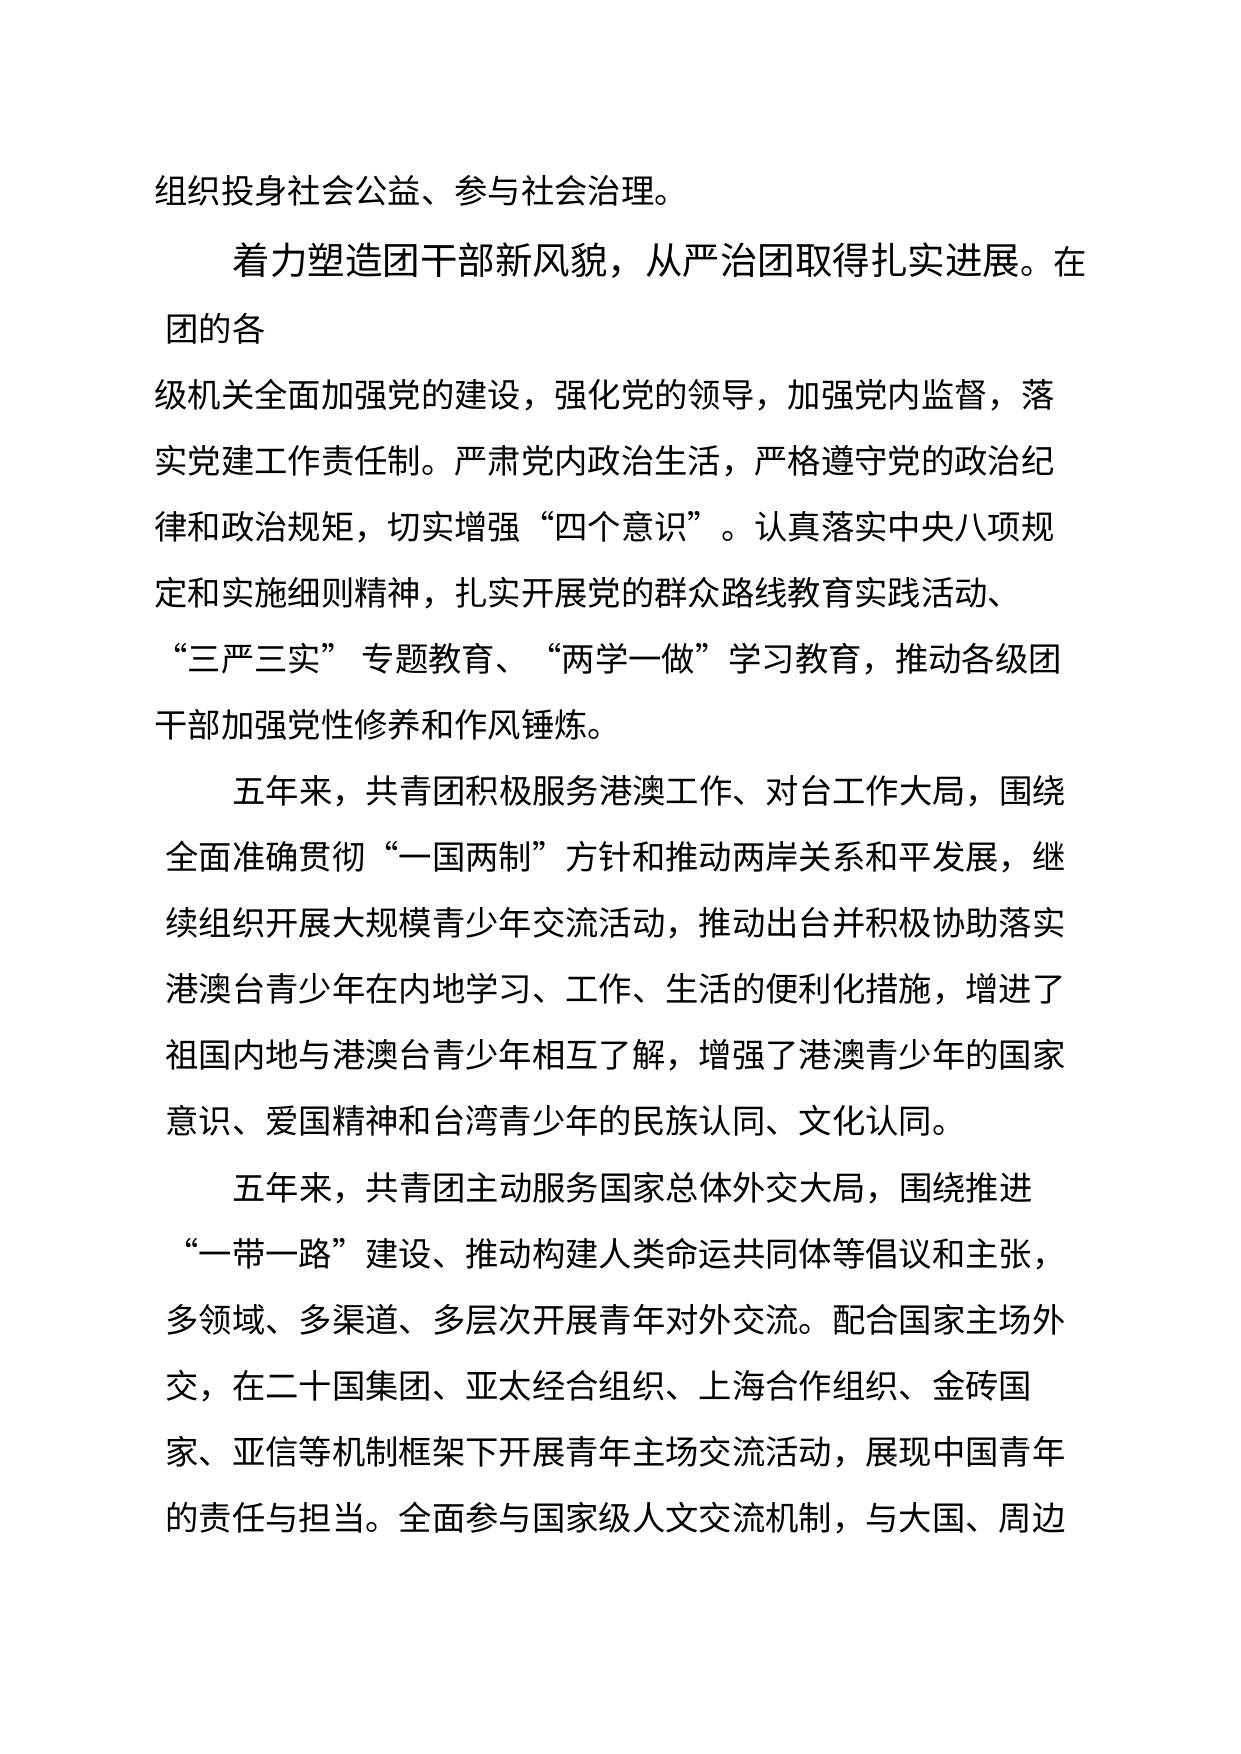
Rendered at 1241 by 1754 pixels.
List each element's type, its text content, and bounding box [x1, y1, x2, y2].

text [165, 1161, 1087, 1540]
text 五年来，共青团积极服务港澳工作、对台工作大局，围绕全面准确贯彻“一国两制”方针和推动两岸关系和平发展，继续组织开展大规模青少年交流活动，推动出台并积极协助落实港澳台青少年在内地学习、工作、生活的便利化措施，增进了祖国内地与港澳台青少年相互了解，增强了港澳青少年的国家意识、爱国精神和台湾青少年的民族认同、文化认同。 [165, 765, 1087, 1143]
text 着力塑造团干部新风貌，从严治团取得扎实进展。在团的各 [165, 231, 1087, 351]
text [154, 164, 1087, 213]
text 级机关全面加强党的建设，强化党的领导，加强党内监督，落实党建工作责任制。严肃党内政治生活，严格遵守党的政治纪律和政治规矩，切实增强“四个意识”。认真落实中央八项规定和实施细则精神，扎实开展党的群众路线教育实践活动、“三严三实” 专题教育、“两学一做”学习教育，推动各级团干部加强党性修养和作风锤炼。 [154, 369, 1087, 747]
